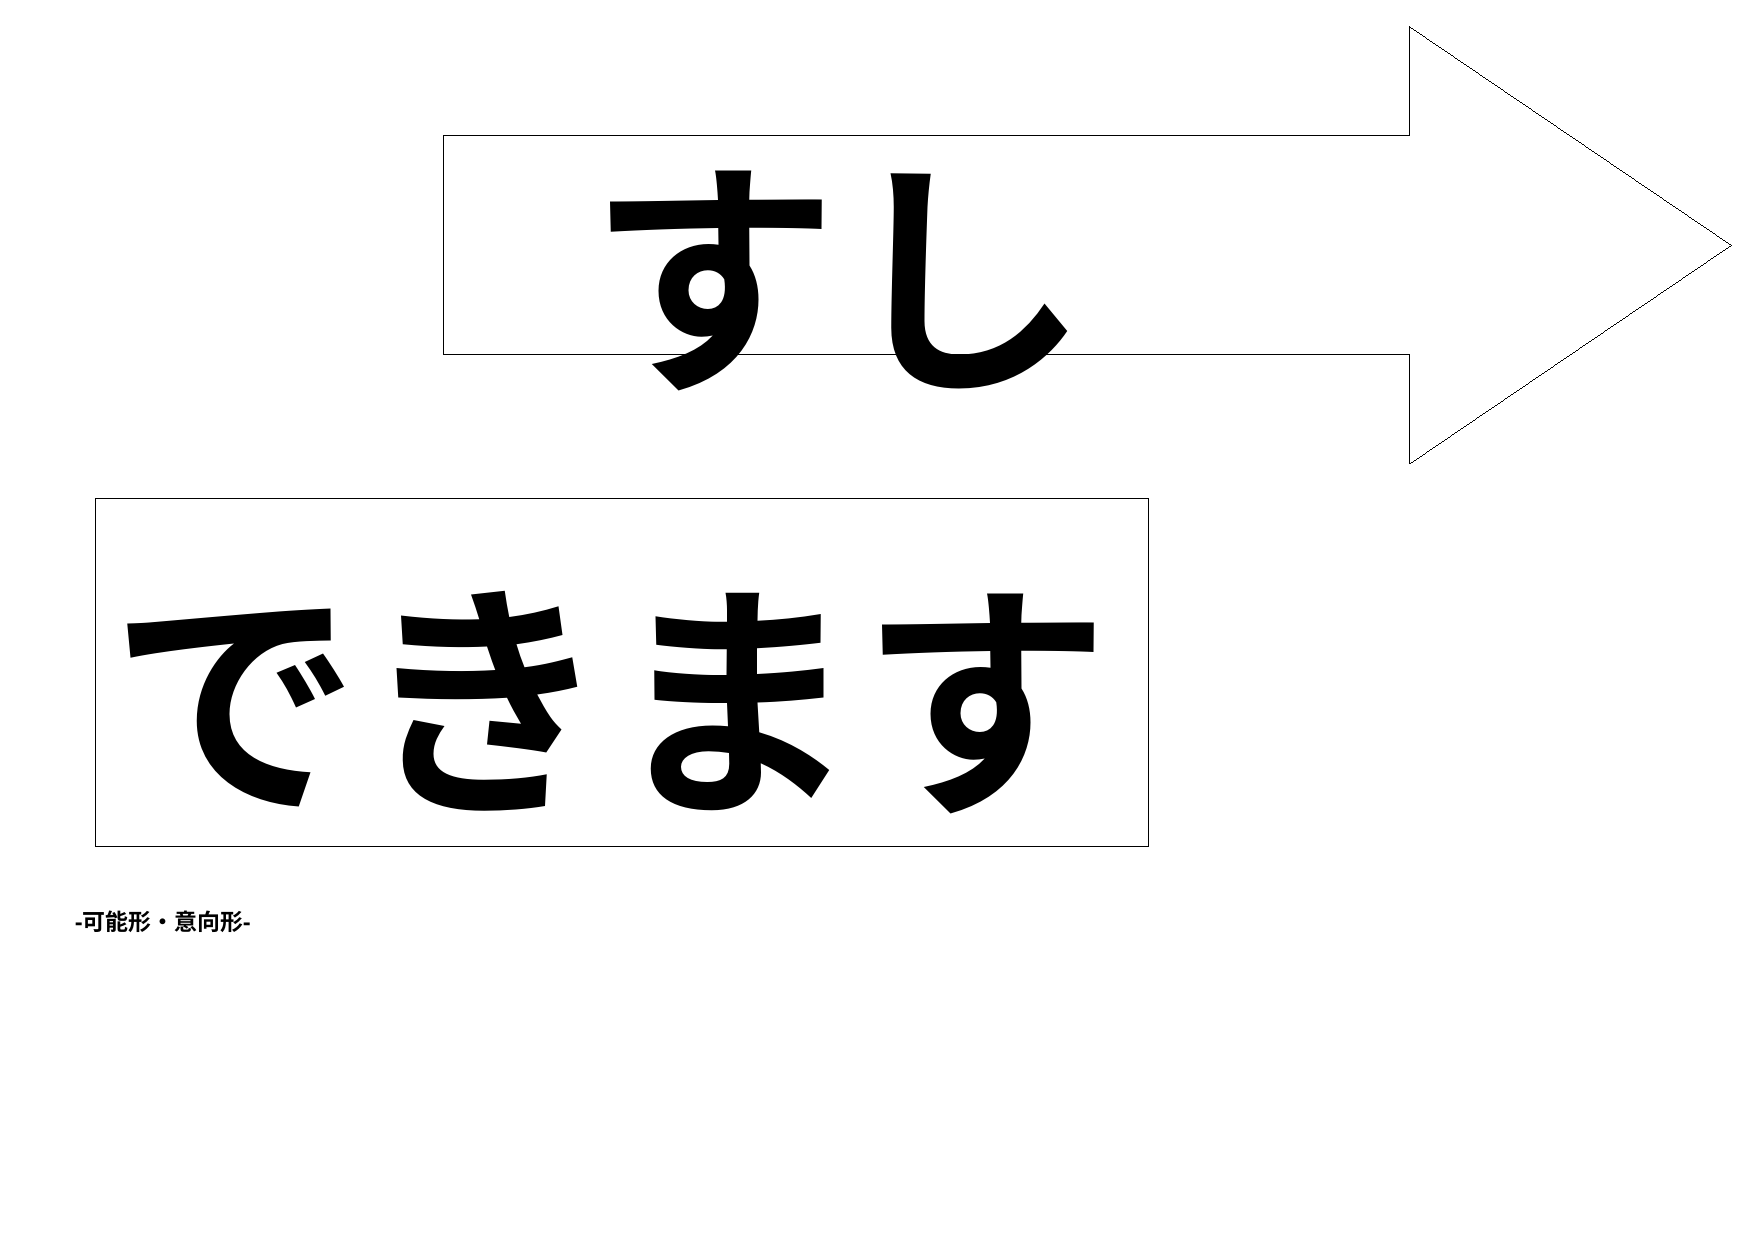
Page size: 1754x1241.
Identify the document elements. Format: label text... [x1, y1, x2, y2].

text -可能形・意向形- [75, 901, 1679, 939]
text すし [75, 76, 1679, 451]
